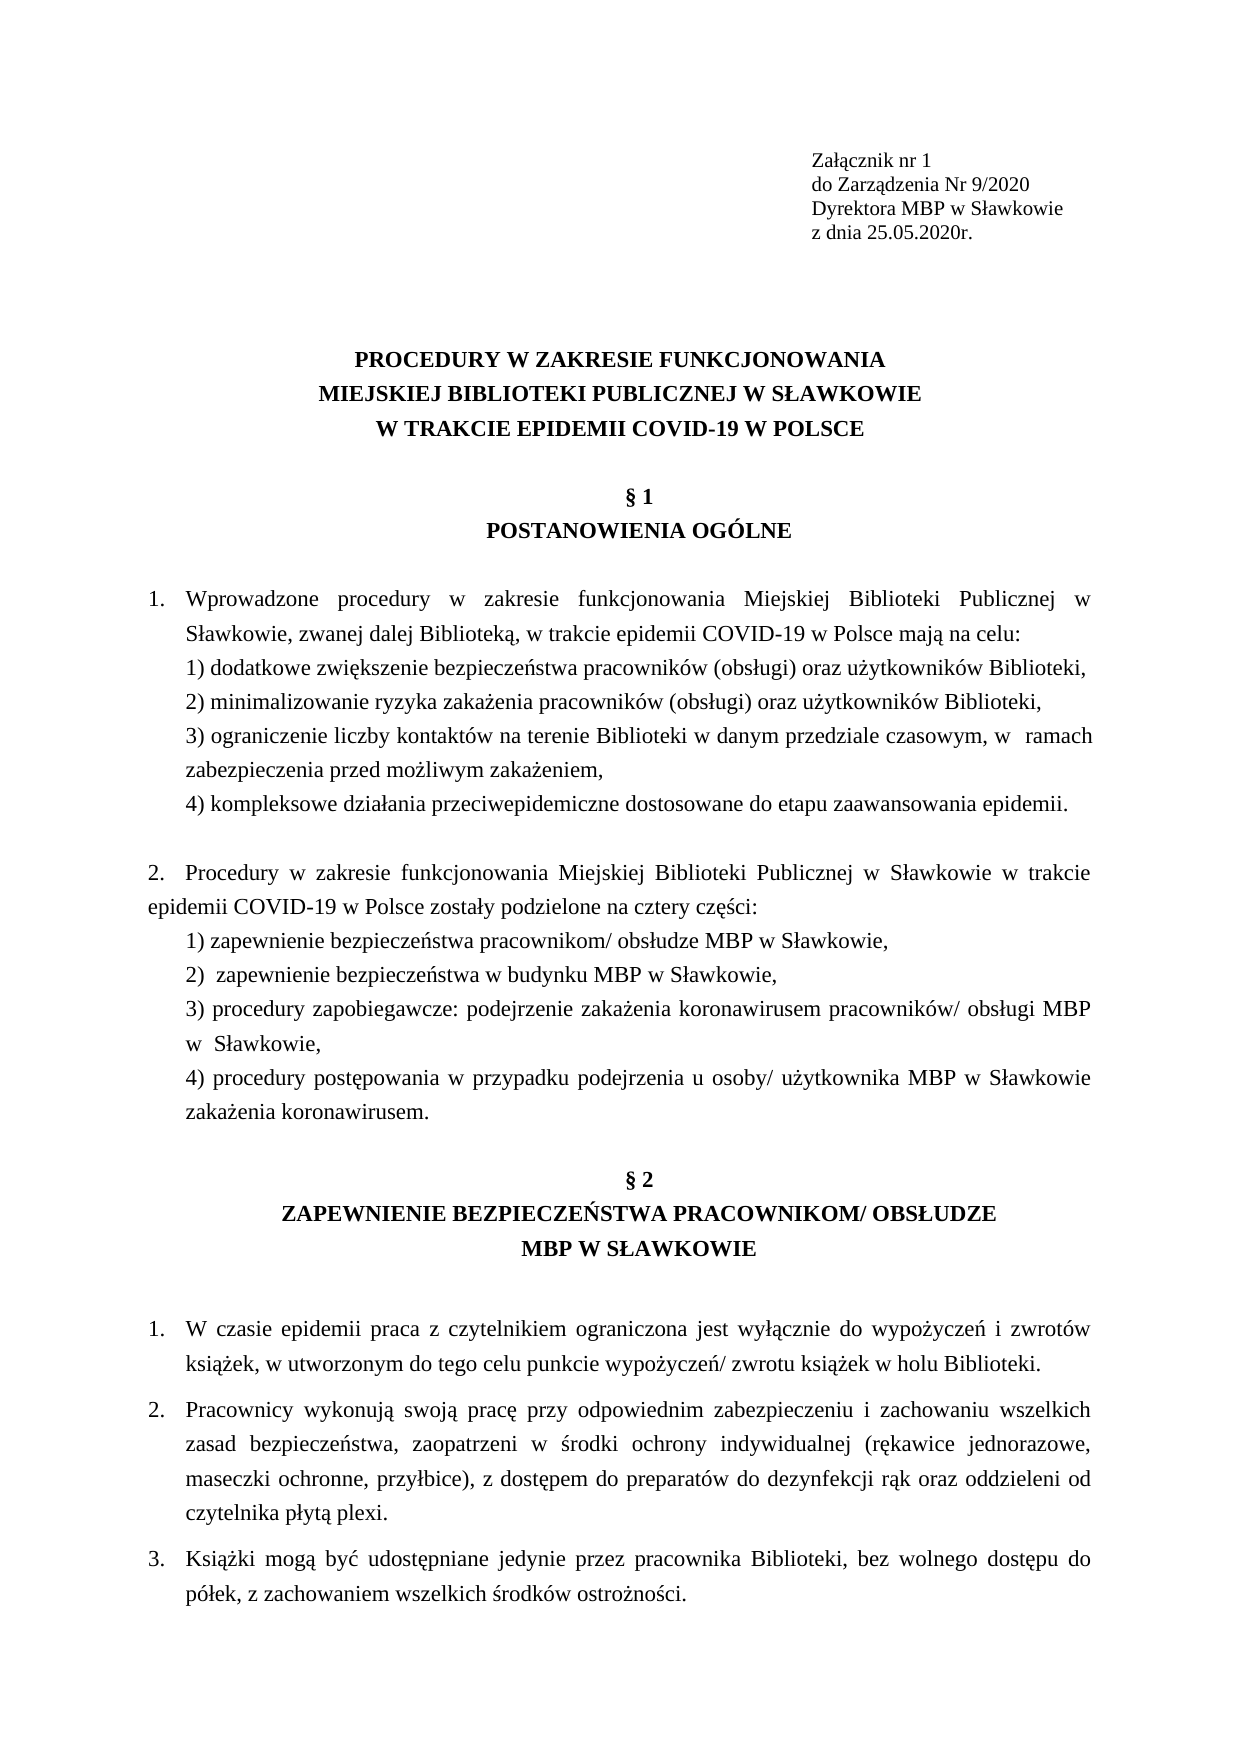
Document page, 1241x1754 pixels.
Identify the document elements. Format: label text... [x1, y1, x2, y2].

text 4) procedury postępowania w przypadku podejrzenia u osoby/ użytkownika MBP w Sławkowie zakażenia koronawirusem. [185, 1064, 1093, 1124]
text z dnia 25.05.2020r. [664, 220, 1093, 244]
text Miejskiej Biblioteki Publicznej w Sławkowie [148, 381, 1093, 407]
text 2. Procedury w zakresie funkcjonowania Miejskiej Biblioteki Publicznej w Sławkowie w trakcie epidemii COVID-19 w Polsce zostały podzielone na cztery części: [148, 859, 1093, 919]
text Dyrektora MBP w Sławkowie [738, 196, 1093, 220]
text ZAPEWNIENIE BEZPIECZEŃSTWA PRACOWNIKOM/ OBSŁUDZE [185, 1201, 1093, 1227]
list Pracownicy wykonują swoją pracę przy odpowiednim zabezpieczeniu i zachowaniu wszelkich zasad bezpieczeństwa, zaopatrzeni w środki ochrony indywidualnej (rękawice jednorazowe, maseczki ochronne, przyłbice), z dostępem do preparatów do dezynfekcji rąk oraz oddzieleni od czytelnika płytą plexi. [148, 1396, 1093, 1525]
text POSTANOWIENIA OGÓLNE [185, 517, 1093, 543]
text § 2 [185, 1166, 1093, 1193]
text 1) dodatkowe zwiększenie bezpieczeństwa pracowników (obsługi) oraz użytkowników Biblioteki, [148, 654, 1093, 680]
list W czasie epidemii praca z czytelnikiem ograniczona jest wyłącznie do wypożyczeń i zwrotów książek, w utworzonym do tego celu punkcie wypożyczeń/ zwrotu książek w holu Biblioteki. [148, 1316, 1093, 1376]
text 3) procedury zapobiegawcze: podejrzenie zakażenia koronawirusem pracowników/ obsługi MBP w Sławkowie, [185, 996, 1093, 1056]
text 1) zapewnienie bezpieczeństwa pracownikom/ obsłudze MBP w Sławkowie, [148, 927, 1093, 953]
text 2) minimalizowanie ryzyka zakażenia pracowników (obsługi) oraz użytkowników Biblioteki, [148, 688, 1093, 714]
text Załącznik nr 1 [664, 148, 1093, 172]
text PROCEDURY W ZAKRESIE FUNKCJONOWANIA [148, 346, 1093, 373]
text W TRAKCIE EPIDEMII COVID-19 W POLSCE [148, 415, 1093, 441]
text § 1 [185, 483, 1093, 509]
text 3) ograniczenie liczby kontaktów na terenie Biblioteki w danym przedziale czasowym, w ramach zabezpieczenia przed możliwym zakażeniem, [185, 722, 1093, 783]
text 2) zapewnienie bezpieczeństwa w budynku MBP w Sławkowie, [148, 961, 1093, 988]
text MBP W SŁAWKOWIE [185, 1235, 1093, 1261]
text do Zarządzenia Nr 9/2020 [664, 172, 1093, 196]
text 4) kompleksowe działania przeciwepidemiczne dostosowane do etapu zaawansowania epidemii. [148, 791, 1093, 817]
list Wprowadzone procedury w zakresie funkcjonowania Miejskiej Biblioteki Publicznej w Sławkowie, zwanej dalej Biblioteką, w trakcie epidemii COVID-19 w Polsce mają na celu: [148, 586, 1093, 646]
list Książki mogą być udostępniane jedynie przez pracownika Biblioteki, bez wolnego dostępu do półek, z zachowaniem wszelkich środków ostrożności. [148, 1546, 1093, 1606]
